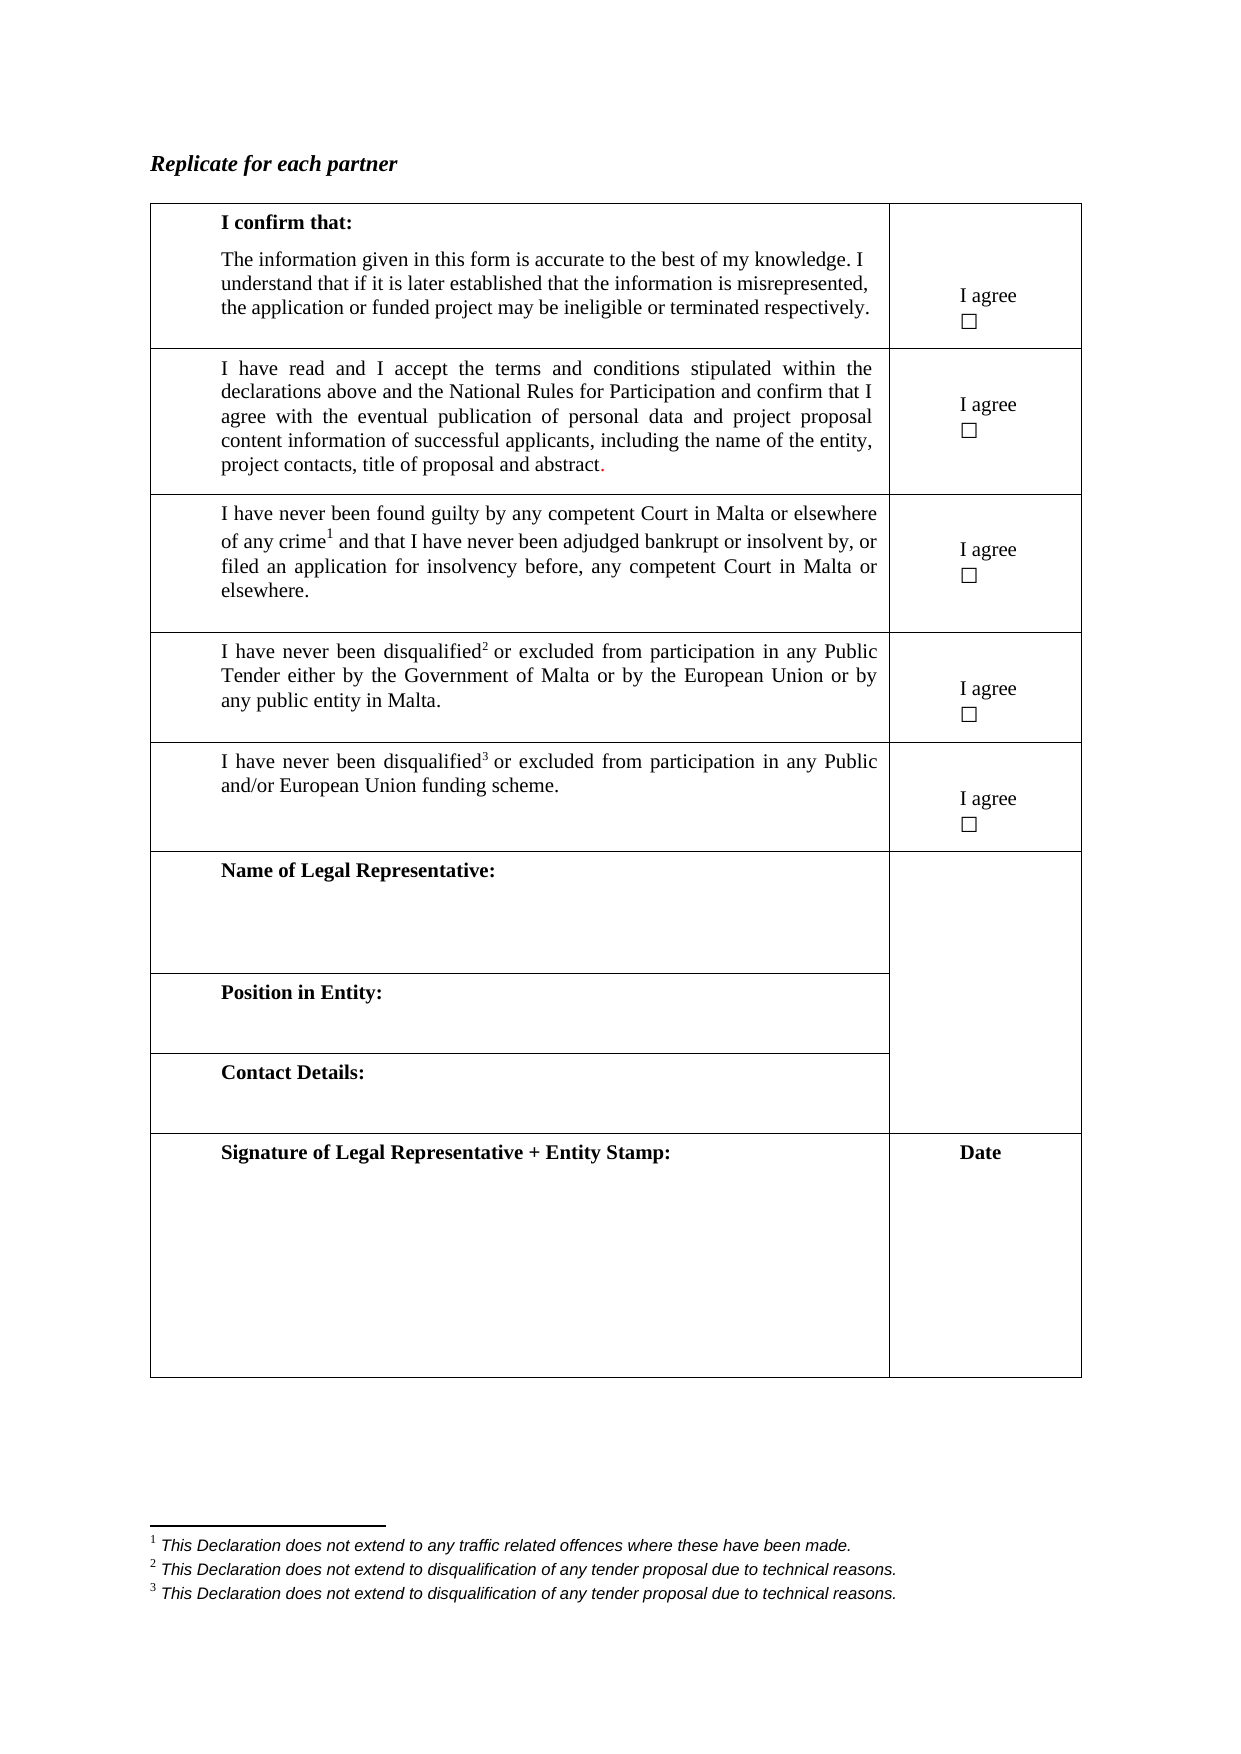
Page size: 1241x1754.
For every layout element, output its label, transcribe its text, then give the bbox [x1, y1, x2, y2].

table_cell I agree [890, 743, 1081, 851]
table_cell Name of Legal Representative: [151, 852, 889, 973]
table_cell I agree [890, 349, 1081, 493]
table_cell Signature of Legal Representative + Entity Stamp: [151, 1134, 889, 1377]
table_header I confirm that: The information given in this form is accurate to the best of my knowledge. I understand that if it is later established that the information is misrepresented, the application or funded project may be ineligible or terminated respectively. [151, 204, 889, 348]
table_cell I agree [890, 495, 1081, 632]
table_cell Position in Entity: [151, 974, 889, 1053]
table_cell I have read and I accept the terms and conditions stipulated within the declarations above and the National Rules for Participation and confirm that I agree with the eventual publication of personal data and project proposal content information of successful applicants, including the name of the entity, project contacts, title of proposal and abstract. [151, 349, 889, 493]
text Replicate for each partner [150, 150, 1090, 176]
table_cell Date [890, 1134, 1081, 1377]
table_cell I have never been disqualified or excluded from participation in any Public Tender either by the Government of Malta or by the European Union or by any public entity in Malta. [151, 633, 889, 742]
table_cell I have never been found guilty by any competent Court in Malta or elsewhere of any crime and that I have never been adjudged bankrupt or insolvent by, or filed an application for insolvency before, any competent Court in Malta or elsewhere. [151, 495, 889, 632]
table_cell I have never been disqualified or excluded from participation in any Public and/or European Union funding scheme. [151, 743, 889, 851]
table_cell I agree [890, 633, 1081, 742]
table_header I agree [890, 204, 1081, 348]
table_cell Contact Details: [151, 1054, 889, 1133]
table_cell [890, 852, 1081, 1133]
